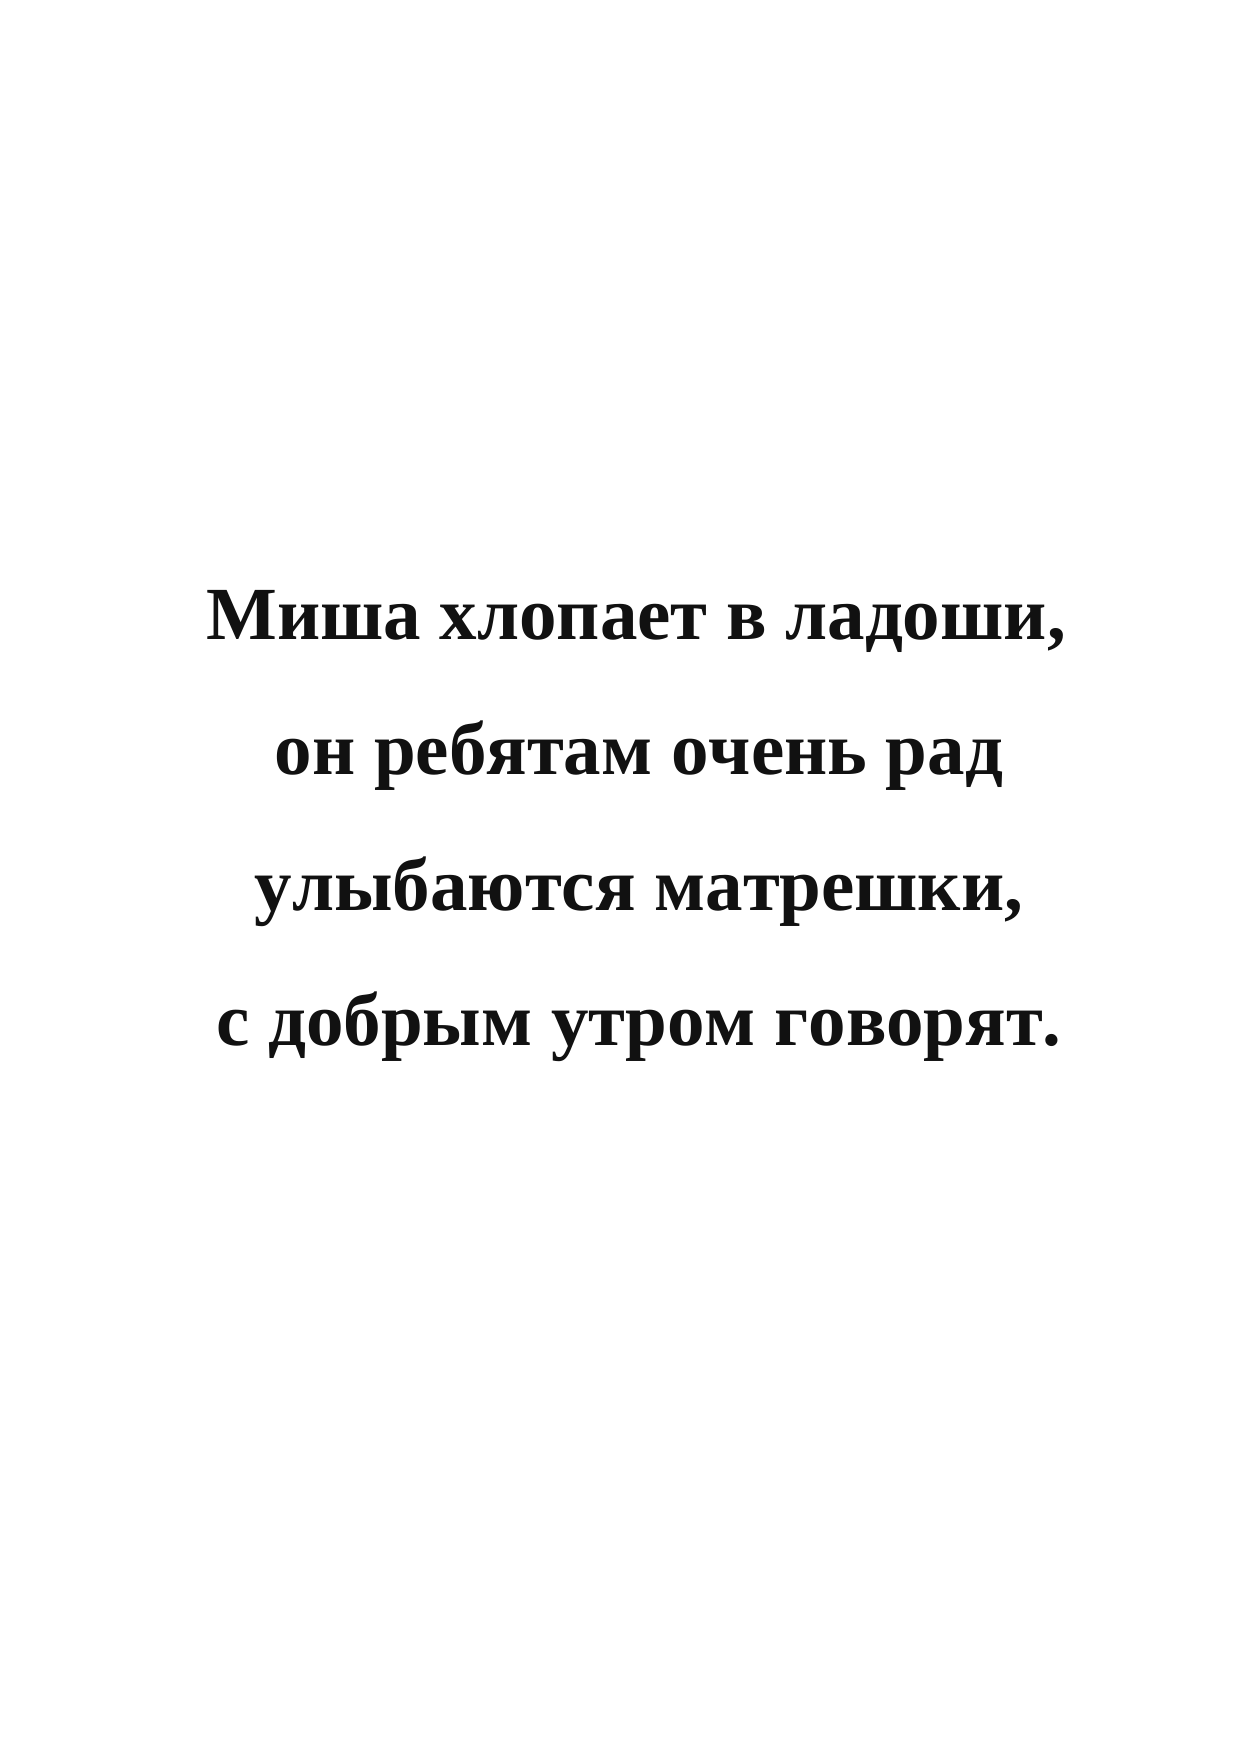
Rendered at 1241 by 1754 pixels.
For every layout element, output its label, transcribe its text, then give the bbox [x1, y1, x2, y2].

text улыбаются матрешки, [75, 840, 1165, 926]
text с добрым утром говорят. [75, 975, 1165, 1061]
text Миша хлопает в ладоши, [75, 569, 1165, 656]
text он ребятам очень рад [75, 704, 1165, 791]
